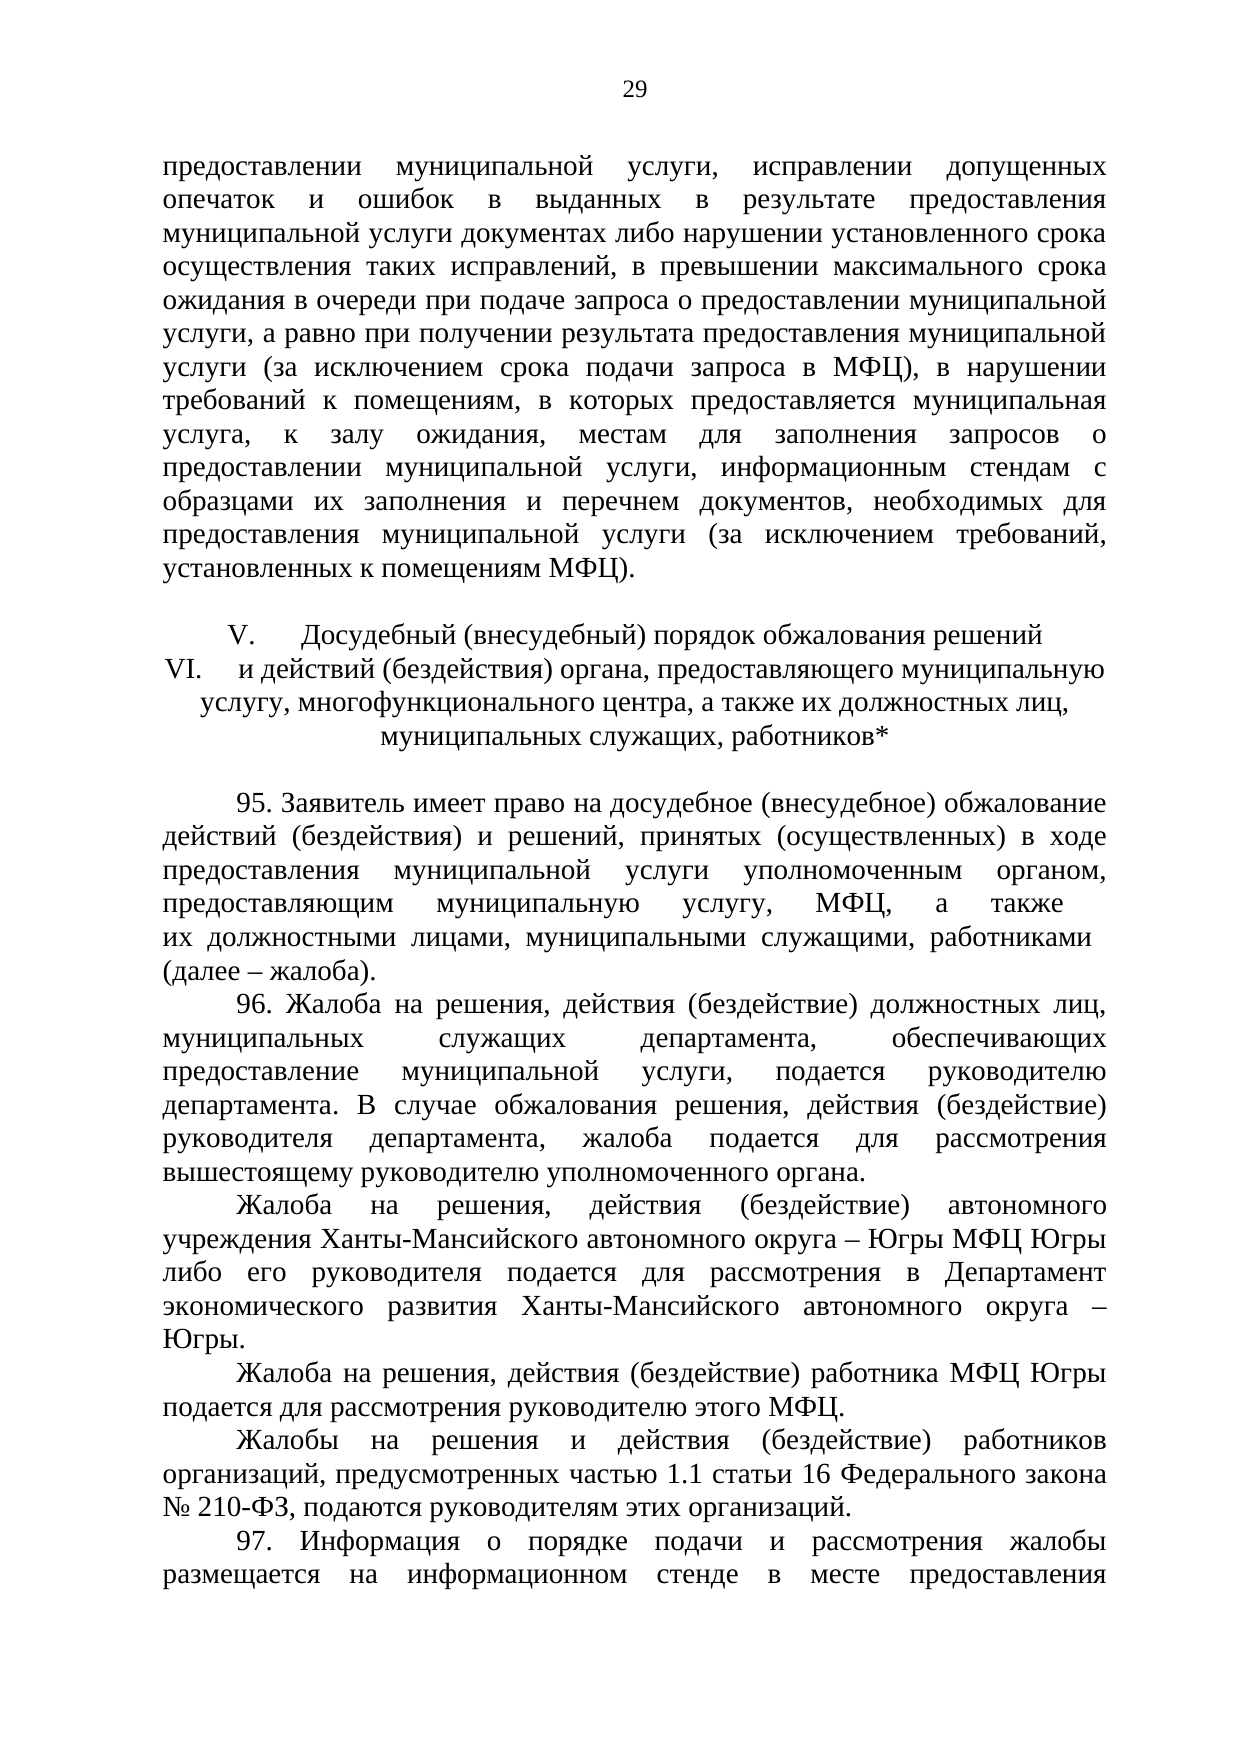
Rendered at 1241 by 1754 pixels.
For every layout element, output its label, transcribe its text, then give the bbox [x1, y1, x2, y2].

text 96. Жалоба на решения, действия (бездействие) должностных лиц, муниципальных служащих департамента, обеспечивающих предоставление муниципальной услуги, подается руководителю департамента. В случае обжалования решения, действия (бездействие) руководителя департамента, жалоба подается для рассмотрения вышестоящему руководителю уполномоченного органа. [162, 986, 1107, 1187]
text Жалоба на решения, действия (бездействие) работника МФЦ Югры подается для рассмотрения руководителю этого МФЦ. [162, 1355, 1107, 1422]
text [162, 148, 1107, 584]
text Жалобы на решения и действия (бездействие) работников организаций, предусмотренных частью 1.1 статьи 16 Федерального закона № 210-ФЗ, подаются руководителям этих организаций. [162, 1422, 1107, 1523]
text Жалоба на решения, действия (бездействие) автономного учреждения Ханты-Мансийского автономного округа – Югры МФЦ Югры либо его руководителя подается для рассмотрения в Департамент экономического развития Ханты-Мансийского автономного округа – Югры. [162, 1187, 1107, 1355]
list Досудебный (внесудебный) порядок обжалования решений [162, 617, 1107, 651]
text 95. Заявитель имеет право на досудебное (внесудебное) обжалование действий (бездействия) и решений, принятых (осуществленных) в ходе предоставления муниципальной услуги уполномоченным органом, предоставляющим муниципальную услугу, МФЦ, а также их должностными лицами, муниципальными служащими, работниками (далее – жалоба). [162, 785, 1107, 986]
list и действий (бездействия) органа, предоставляющего муниципальную услугу, многофункционального центра, а также их должностных лиц, муниципальных служащих, работников* [162, 651, 1107, 751]
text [162, 1523, 1107, 1590]
